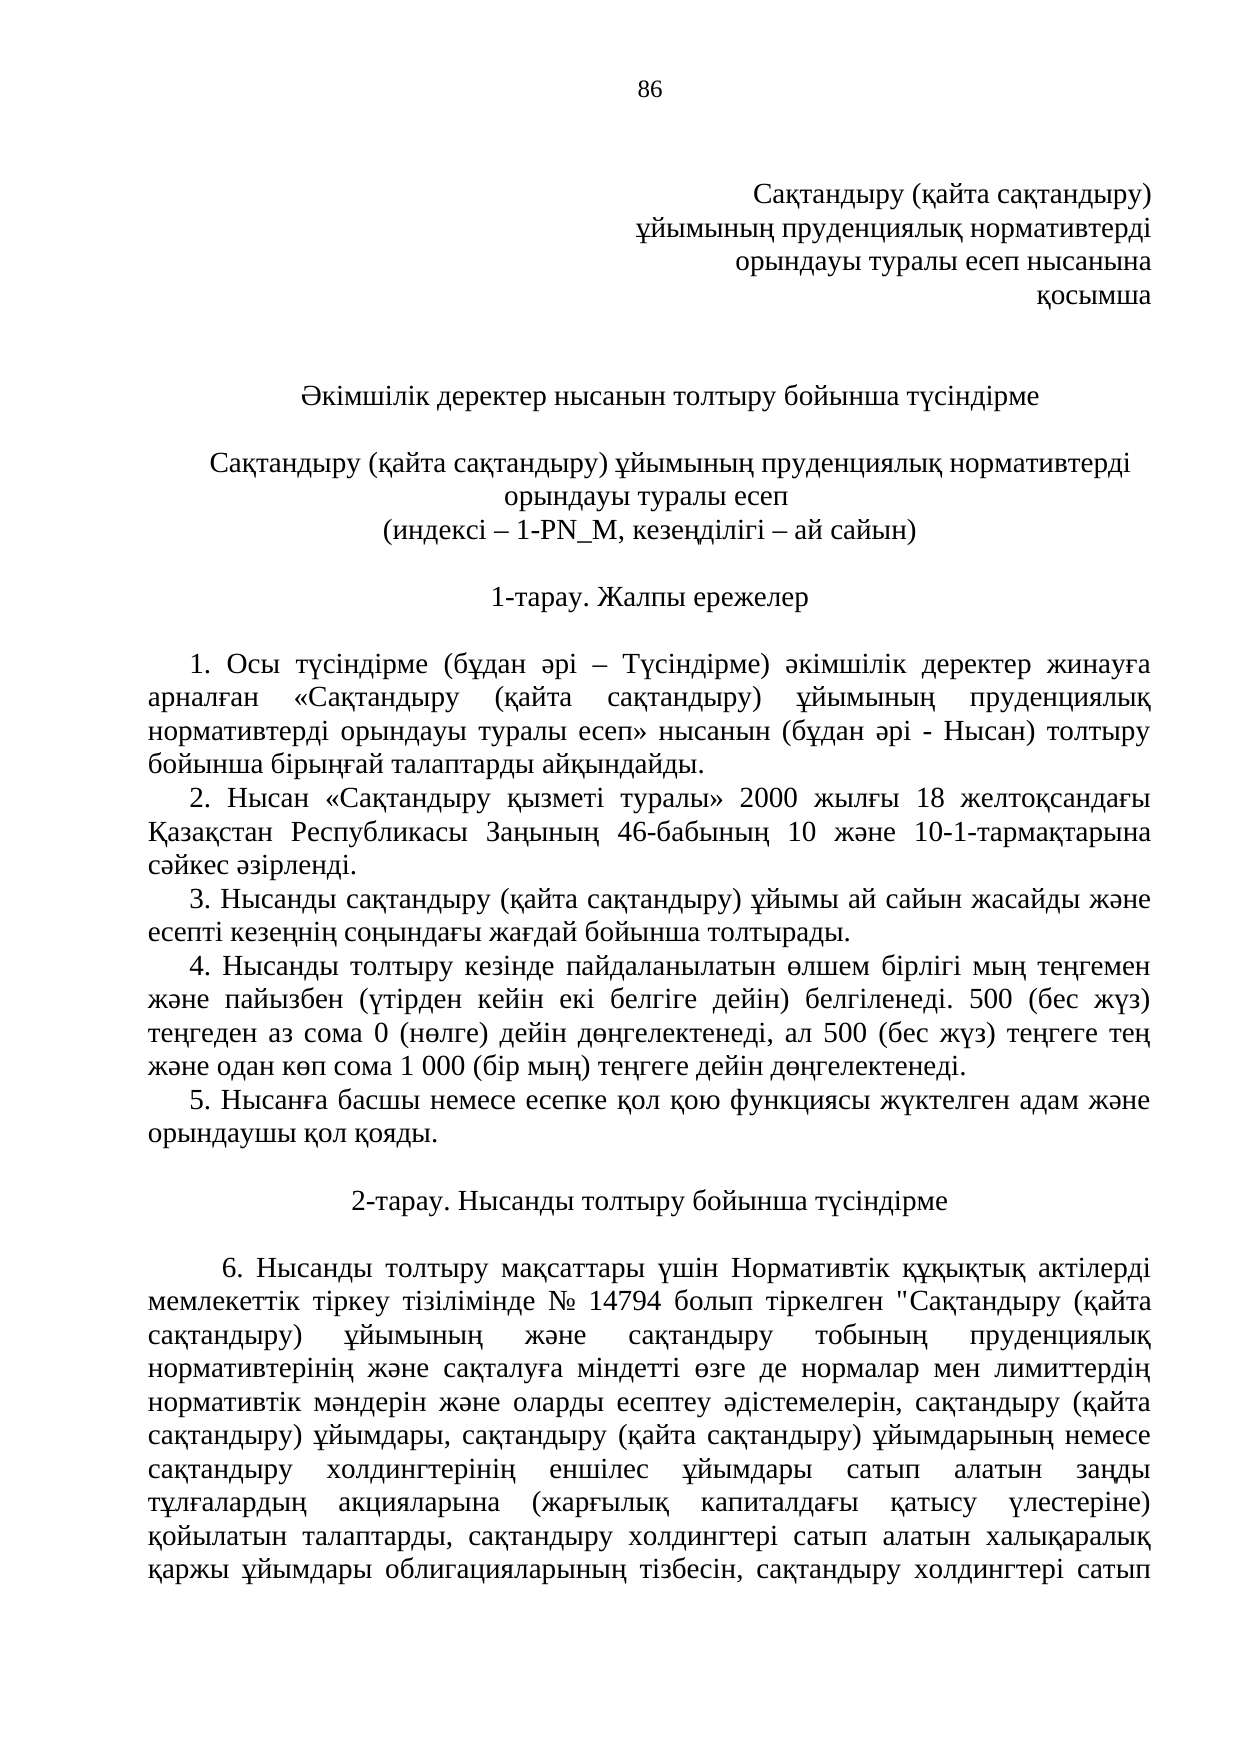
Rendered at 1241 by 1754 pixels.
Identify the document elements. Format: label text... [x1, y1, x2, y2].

text орындауы туралы есеп нысанына [148, 243, 1152, 277]
text 1. Осы түсіндірме (бұдан әрі – Түсіндірме) әкімшілік деректер жинауға арналған «Сақтандыру (қайта сақтандыру) ұйымының пруденциялық нормативтерді орындауы туралы есеп» нысанын (бұдан әрі - Нысан) толтыру бойынша бірыңғай талаптарды айқындайды. [148, 646, 1152, 780]
text 5. Нысанға басшы немесе есепке қол қою функциясы жүктелген адам және орындаушы қол қояды. [148, 1082, 1152, 1149]
text 3. Нысанды сақтандыру (қайта сақтандыру) ұйымы ай сайын жасайды және есепті кезеңнің соңындағы жағдай бойынша толтырады. [148, 881, 1152, 948]
text Сақтандыру (қайта сақтандыру) ұйымының пруденциялық нормативтерді орындауы туралы есеп (индексі – 1-PN_M, кезеңділігі – ай сайын) [148, 445, 1152, 545]
text 4. Нысанды толтыру кезінде пайдаланылатын өлшем бірлігі мың теңгемен және пайызбен (үтірден кейін екі белгіге дейін) белгіленеді. 500 (бес жүз) теңгеден аз сома 0 (нөлге) дейін дөңгелектенеді, ал 500 (бес жүз) теңгеге тең және одан көп сома 1 000 (бір мың) теңгеге дейін дөңгелектенеді. [148, 948, 1152, 1082]
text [148, 1250, 1152, 1585]
text ұйымының пруденциялық нормативтерді [148, 210, 1152, 243]
text Сақтандыру (қайта сақтандыру) [148, 176, 1152, 210]
text Әкімшілік деректер нысанын толтыру бойынша түсіндірме [148, 378, 1152, 411]
text 2-тарау. Нысанды толтыру бойынша түсіндірме [148, 1183, 1152, 1216]
text қосымша [148, 277, 1152, 311]
text 1-тарау. Жалпы ережелер [148, 579, 1152, 612]
text 2. Нысан «Сақтандыру қызметі туралы» 2000 жылғы 18 желтоқсандағы Қазақстан Республикасы Заңының 46-бабының 10 және 10-1-тармақтарына сәйкес әзірленді. [148, 780, 1152, 881]
